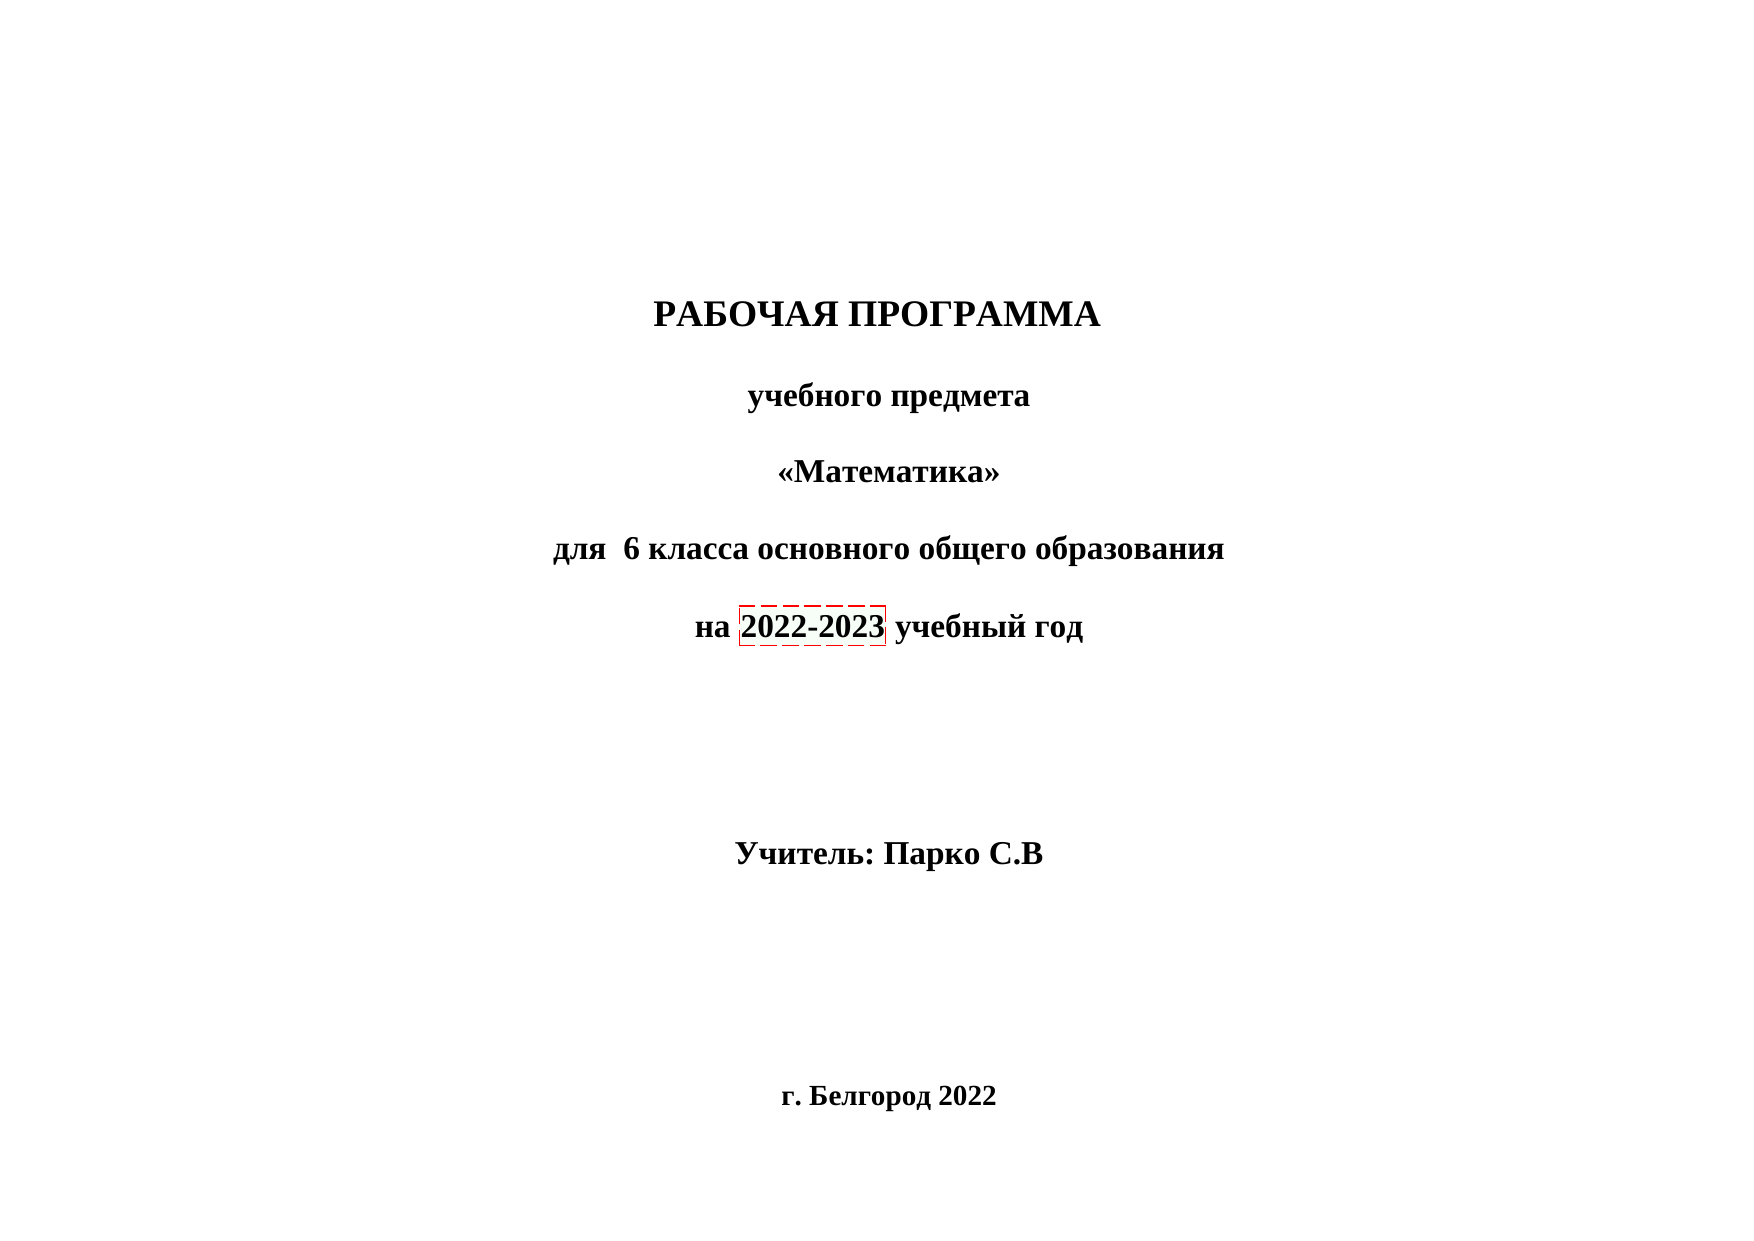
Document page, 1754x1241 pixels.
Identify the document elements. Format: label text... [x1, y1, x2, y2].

text «Математика» [75, 452, 1679, 490]
text на 2022-2023 учебный год [886, 605, 1679, 646]
text учебного предмета [75, 375, 1679, 413]
text на 2022-2023 учебный год [75, 605, 739, 646]
text для 6 класса основного общего образования [75, 528, 1679, 567]
text г. Белгород 2022 [75, 1078, 1679, 1111]
text Учитель: Парко С.В [75, 833, 1679, 872]
text РАБОЧАЯ ПРОГРАММА [75, 291, 1679, 362]
